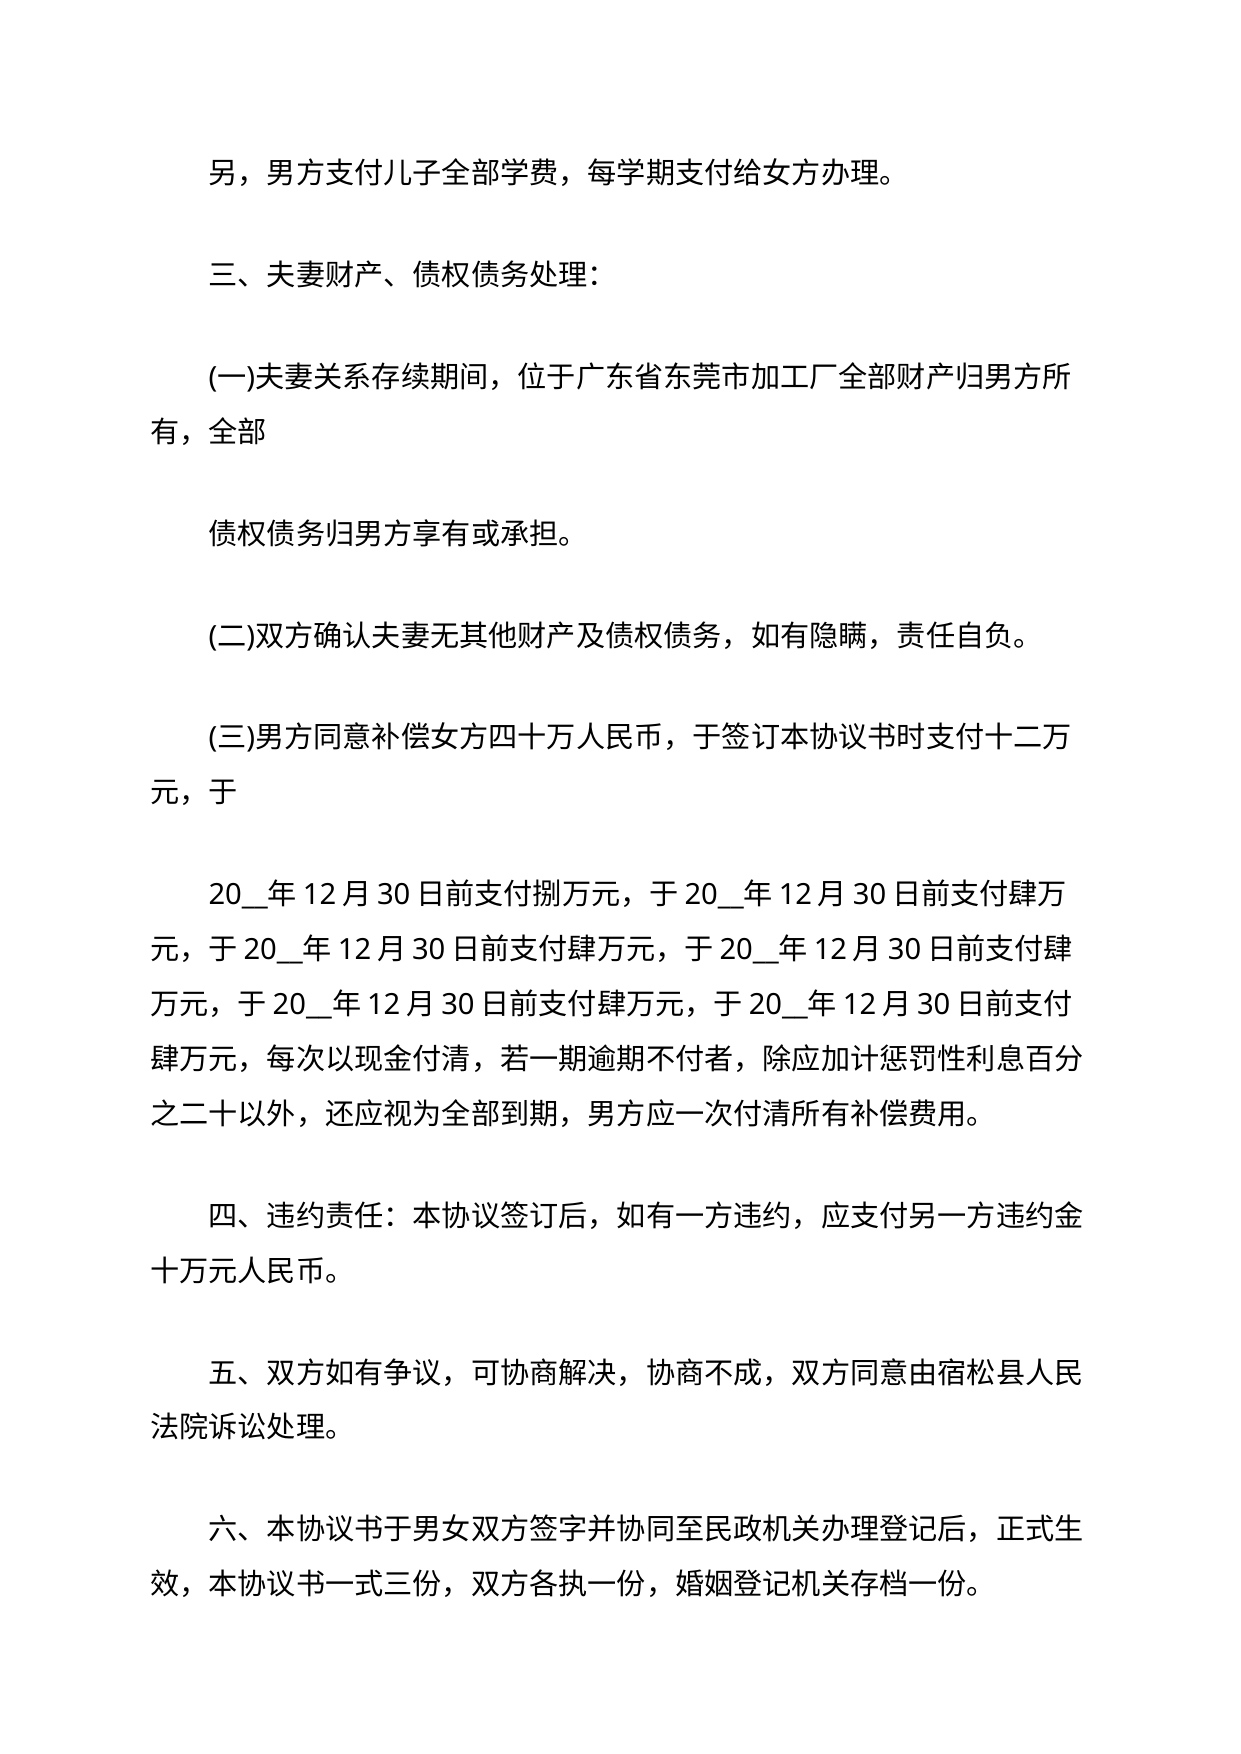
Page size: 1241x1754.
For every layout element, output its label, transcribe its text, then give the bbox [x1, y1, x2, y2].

text 另，男方支付儿子全部学费，每学期支付给女方办理。 [150, 150, 1090, 192]
text 六、本协议书于男女双方签字并协同至民政机关办理登记后，正式生效，本协议书一式三份，双方各执一份，婚姻登记机关存档一份。 [150, 1506, 1090, 1603]
text 三、夫妻财产、债权债务处理： [150, 252, 1090, 294]
text (三)男方同意补偿女方四十万人民币，于签订本协议书时支付十二万元，于 [150, 714, 1090, 811]
text 债权债务归男方享有或承担。 [150, 510, 1090, 553]
text 四、违约责任：本协议签订后，如有一方违约，应支付另一方违约金十万元人民币。 [150, 1192, 1090, 1290]
text (一)夫妻关系存续期间，位于广东省东莞市加工厂全部财产归男方所有，全部 [150, 353, 1090, 451]
text 五、双方如有争议，可协商解决，协商不成，双方同意由宿松县人民法院诉讼处理。 [150, 1349, 1090, 1446]
text 20__年12月30日前支付捌万元，于20__年12月30日前支付肆万元，于20__年12月30日前支付肆万元，于20__年12月30日前支付肆万元，于20__年12月30日前支付肆万元，于20__年12月30日前支付肆万元，每次以现金付清，若一期逾期不付者，除应加计惩罚性利息百分之二十以外，还应视为全部到期，男方应一次付清所有补偿费用。 [150, 871, 1090, 1133]
text (二)双方确认夫妻无其他财产及债权债务，如有隐瞒，责任自负。 [150, 612, 1090, 654]
